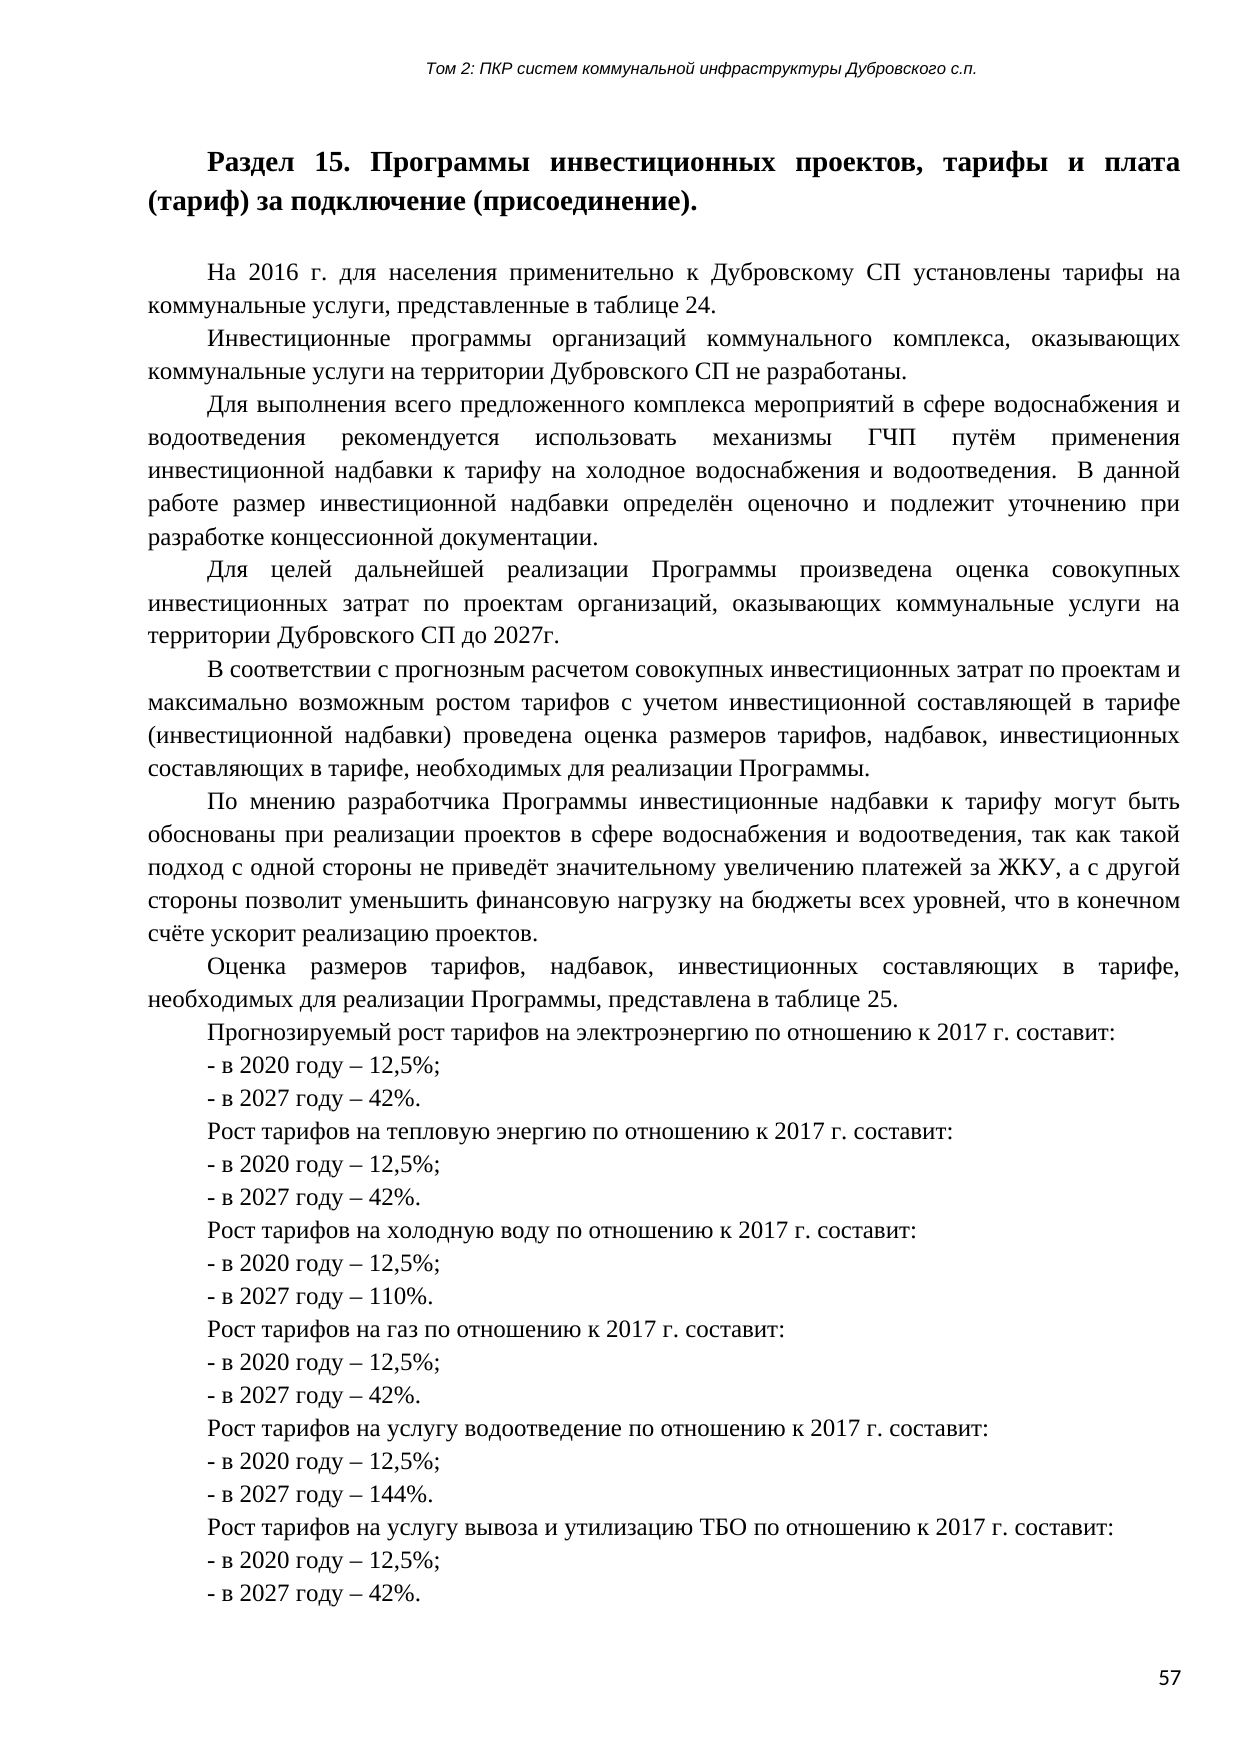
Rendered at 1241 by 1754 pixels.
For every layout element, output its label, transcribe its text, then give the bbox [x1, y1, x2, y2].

text - в 2027 году – 42%. [148, 1182, 1181, 1211]
text - в 2020 году – 12,5%; [148, 1050, 1181, 1079]
text Рост тарифов на газ по отношению к 2017 г. составит: [148, 1314, 1181, 1343]
text - в 2027 году – 110%. [148, 1281, 1181, 1310]
text Прогнозируемый рост тарифов на электроэнергию по отношению к 2017 г. составит: [148, 1017, 1181, 1046]
subtitle Раздел 15. Программы инвестиционных проектов, тарифы и плата (тариф) за подключение (присоединение). [148, 144, 1181, 217]
text - в 2020 году – 12,5%; [148, 1545, 1181, 1574]
text Рост тарифов на тепловую энергию по отношению к 2017 г. составит: [148, 1116, 1181, 1145]
text - в 2020 году – 12,5%; [148, 1347, 1181, 1376]
text Рост тарифов на услугу вывоза и утилизацию ТБО по отношению к 2017 г. составит: [148, 1512, 1181, 1541]
text Для целей дальнейшей реализации Программы произведена оценка совокупных инвестиционных затрат по проектам организаций, оказывающих коммунальные услуги на территории Дубровского СП до 2027г. [148, 554, 1181, 649]
text - в 2020 году – 12,5%; [148, 1446, 1181, 1475]
text Оценка размеров тарифов, надбавок, инвестиционных составляющих в тарифе, необходимых для реализации Программы, представлена в таблице 25. [148, 951, 1181, 1013]
text Для выполнения всего предложенного комплекса мероприятий в сфере водоснабжения и водоотведения рекомендуется использовать механизмы ГЧП путём применения инвестиционной надбавки к тарифу на холодное водоснабжения и водоотведения. В данной работе размер инвестиционной надбавки определён оценочно и подлежит уточнению при разработке концессионной документации. [148, 389, 1181, 550]
text - в 2020 году – 12,5%; [148, 1248, 1181, 1277]
text В соответствии с прогнозным расчетом совокупных инвестиционных затрат по проектам и максимально возможным ростом тарифов с учетом инвестиционной составляющей в тарифе (инвестиционной надбавки) проведена оценка размеров тарифов, надбавок, инвестиционных составляющих в тарифе, необходимых для реализации Программы. [148, 654, 1181, 781]
text Инвестиционные программы организаций коммунального комплекса, оказывающих коммунальные услуги на территории Дубровского СП не разработаны. [148, 323, 1181, 385]
text - в 2027 году – 42%. [148, 1578, 1181, 1607]
text Рост тарифов на услугу водоотведение по отношению к 2017 г. составит: [148, 1413, 1181, 1442]
text - в 2027 году – 144%. [148, 1479, 1181, 1508]
text - в 2027 году – 42%. [148, 1380, 1181, 1409]
text - в 2020 году – 12,5%; [148, 1149, 1181, 1178]
text - в 2027 году – 42%. [148, 1083, 1181, 1112]
text Рост тарифов на холодную воду по отношению к 2017 г. составит: [148, 1215, 1181, 1244]
text По мнению разработчика Программы инвестиционные надбавки к тарифу могут быть обоснованы при реализации проектов в сфере водоснабжения и водоотведения, так как такой подход с одной стороны не приведёт значительному увеличению платежей за ЖКУ, а с другой стороны позволит уменьшить финансовую нагрузку на бюджеты всех уровней, что в конечном счёте ускорит реализацию проектов. [148, 786, 1181, 947]
text На 2016 г. для населения применительно к Дубровскому СП установлены тарифы на коммунальные услуги, представленные в таблице 24. [148, 257, 1181, 319]
